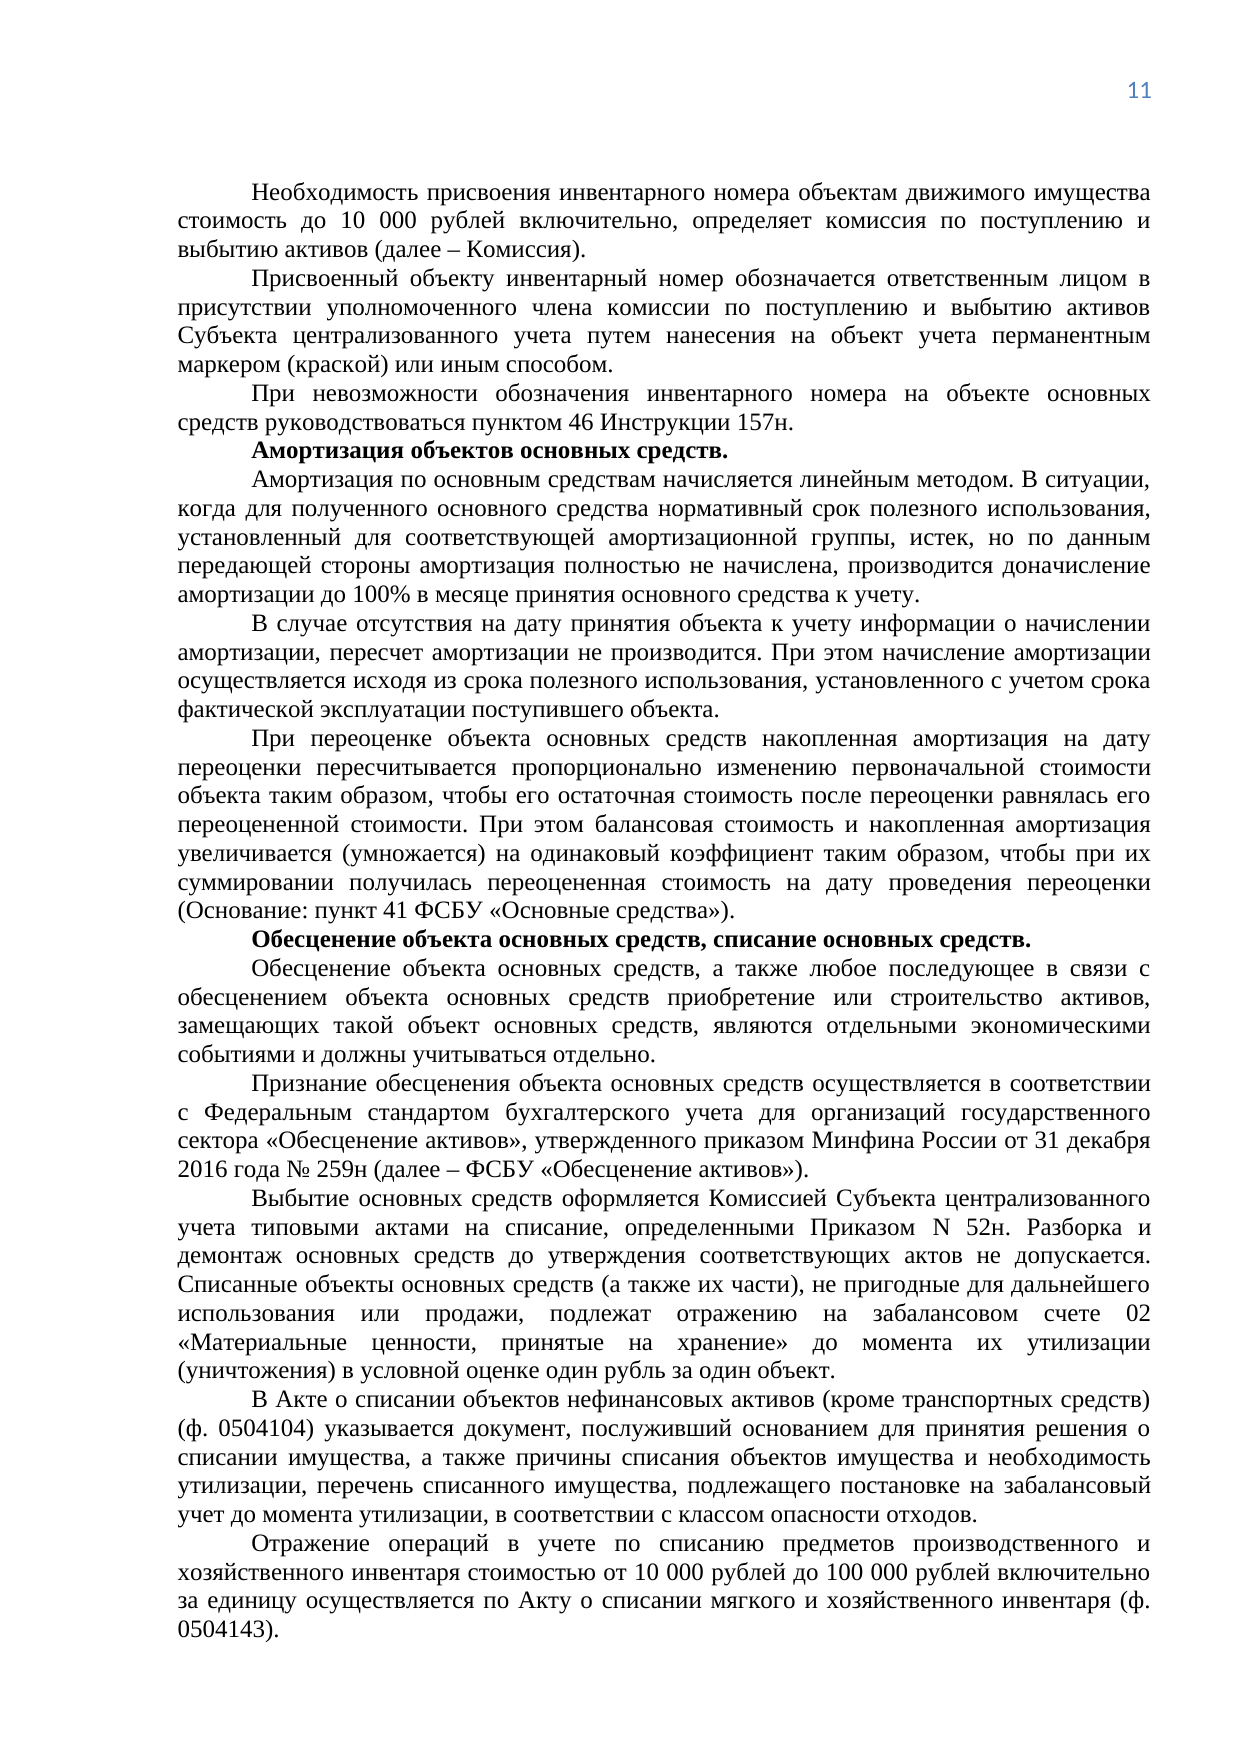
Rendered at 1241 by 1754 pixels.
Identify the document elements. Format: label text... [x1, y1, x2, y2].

text При переоценке объекта основных средств накопленная амортизация на дату переоценки пересчитывается пропорционально изменению первоначальной стоимости объекта таким образом, чтобы его остаточная стоимость после переоценки равнялась его переоцененной стоимости. При этом балансовая стоимость и накопленная амортизация увеличивается (умножается) на одинаковый коэффициент таким образом, чтобы при их суммировании получилась переоцененная стоимость на дату проведения переоценки (Основание: пункт 41 ФСБУ «Основные средства»). [177, 723, 1152, 924]
text Обесценение объекта основных средств, списание основных средств. [177, 924, 1152, 953]
title Амортизация по основным средствам начисляется линейным методом. В ситуации, когда для полученного основного средства нормативный срок полезного использования, установленный для соответствующей амортизационной группы, истек, но по данным передающей стороны амортизация полностью не начислена, производится доначисление амортизации до 100% в месяце принятия основного средства к учету. [177, 464, 1152, 608]
text Присвоенный объекту инвентарный номер обозначается ответственным лицом в присутствии уполномоченного члена комиссии по поступлению и выбытию активов Субъекта централизованного учета путем нанесения на объект учета перманентным маркером (краской) или иным способом. [177, 263, 1152, 378]
text В Акте о списании объектов нефинансовых активов (кроме транспортных средств) (ф. 0504104) указывается документ, послуживший основанием для принятия решения о списании имущества, а также причины списания объектов имущества и необходимость утилизации, перечень списанного имущества, подлежащего постановке на забалансовый учет до момента утилизации, в соответствии с классом опасности отходов. [177, 1384, 1152, 1528]
text Отражение операций в учете по списанию предметов производственного и хозяйственного инвентаря стоимостью от 10 000 рублей до 100 000 рублей включительно за единицу осуществляется по Акту о списании мягкого и хозяйственного инвентаря (ф. 0504143). [177, 1528, 1152, 1643]
text Признание обесценения объекта основных средств осуществляется в соответствии с Федеральным стандартом бухгалтерского учета для организаций государственного сектора «Обесценение активов», утвержденного приказом Минфина России от 31 декабря 2016 года № 259н (далее – ФСБУ «Обесценение активов»). [177, 1068, 1152, 1183]
title В случае отсутствия на дату принятия объекта к учету информации о начислении амортизации, пересчет амортизации не производится. При этом начисление амортизации осуществляется исходя из срока полезного использования, установленного с учетом срока фактической эксплуатации поступившего объекта. [177, 608, 1152, 723]
text Амортизация объектов основных средств. [177, 436, 1152, 464]
text Необходимость присвоения инвентарного номера объектам движимого имущества стоимость до 10 000 рублей включительно, определяет комиссия по поступлению и выбытию активов (далее – Комиссия). [177, 177, 1152, 263]
text Обесценение объекта основных средств, а также любое последующее в связи с обесценением объекта основных средств приобретение или строительство активов, замещающих такой объект основных средств, являются отдельными экономическими событиями и должны учитываться отдельно. [177, 953, 1152, 1068]
text При невозможности обозначения инвентарного номера на объекте основных средств руководствоваться пунктом 46 Инструкции 157н. [177, 378, 1152, 436]
text Выбытие основных средств оформляется Комиссией Субъекта централизованного учета типовыми актами на списание, определенными Приказом N 52н. Разборка и демонтаж основных средств до утверждения соответствующих актов не допускается. Списанные объекты основных средств (а также их части), не пригодные для дальнейшего использования или продажи, подлежат отражению на забалансовом счете 02 «Материальные ценности, принятые на хранение» до момента их утилизации (уничтожения) в условной оценке один рубль за один объект. [177, 1183, 1152, 1384]
